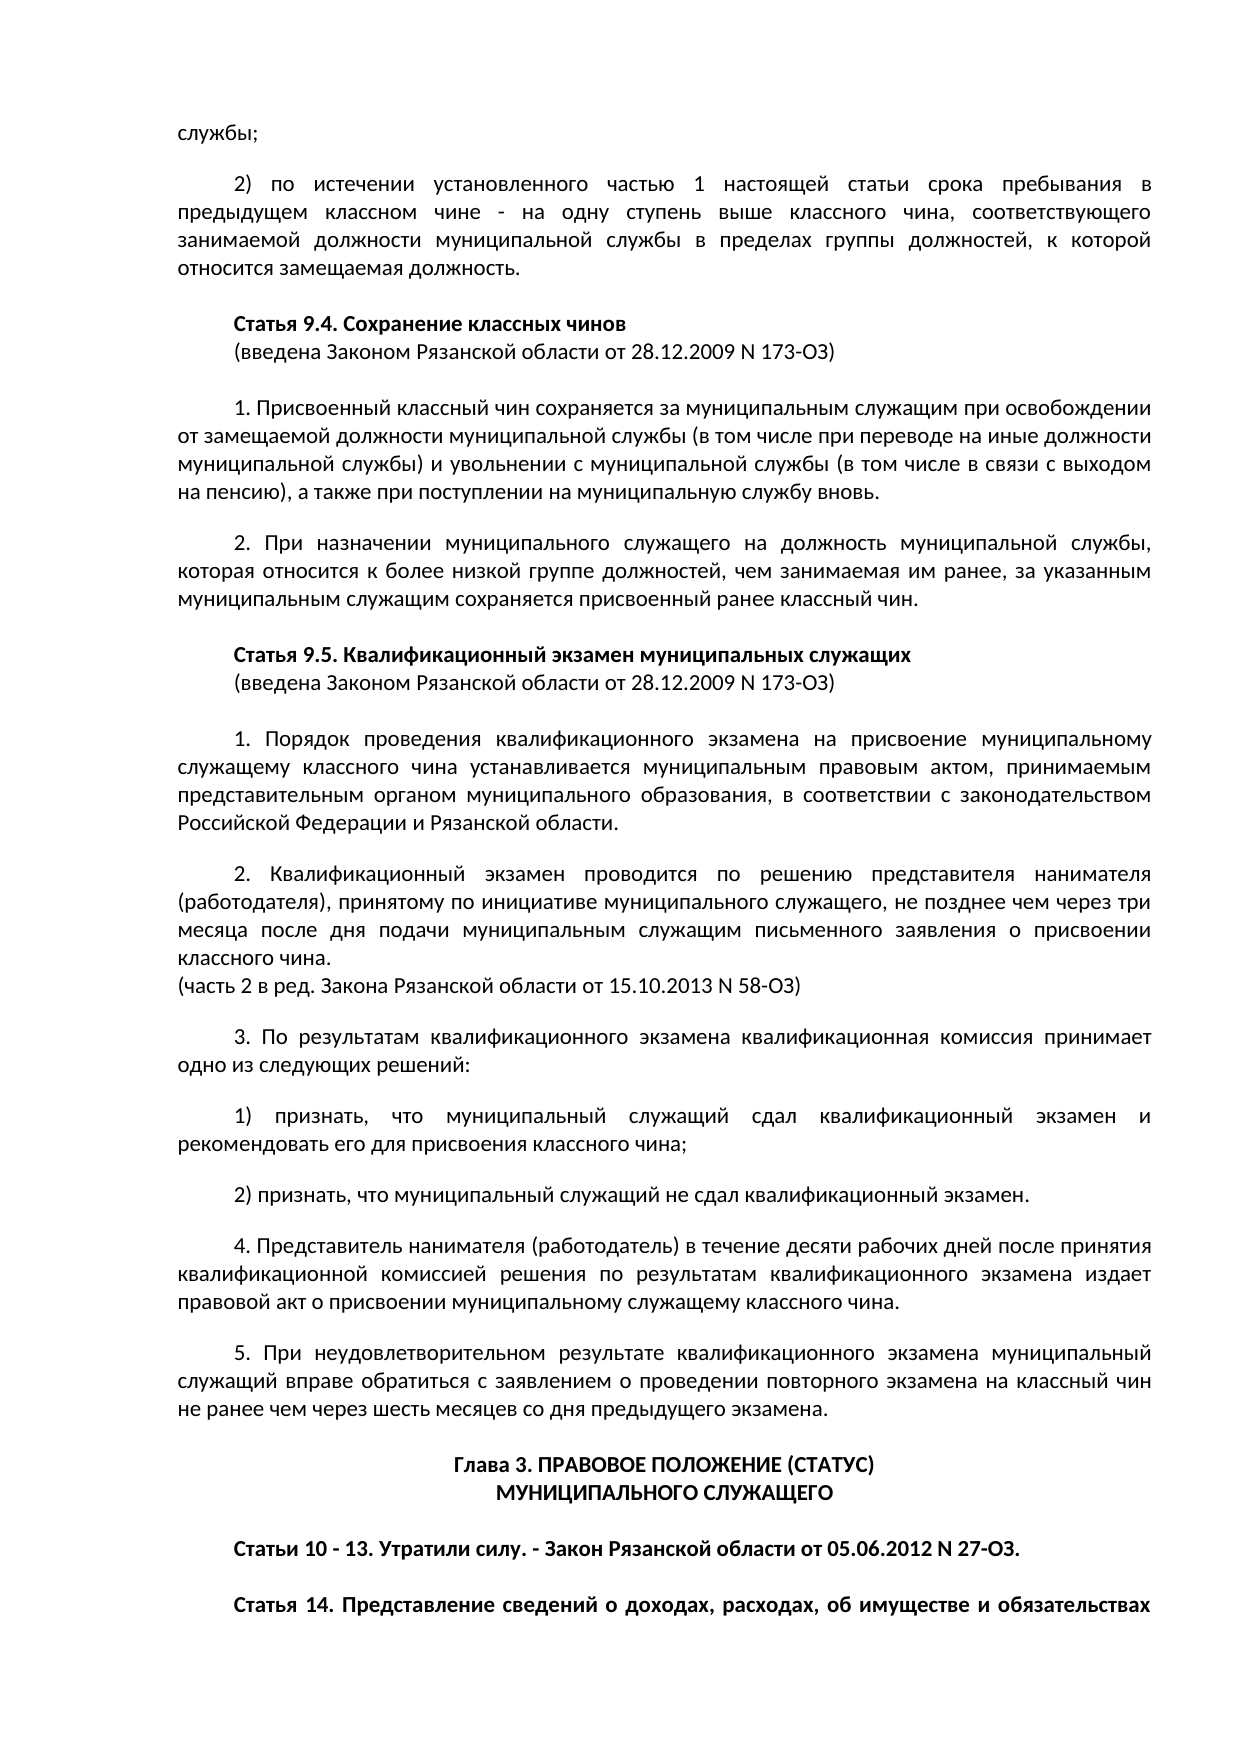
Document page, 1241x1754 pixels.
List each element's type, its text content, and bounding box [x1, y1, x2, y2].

title Статья 9.5. Квалификационный экзамен муниципальных служащих [177, 640, 1152, 668]
text 3. По результатам квалификационного экзамена квалификационная комиссия принимает одно из следующих решений: [177, 1022, 1152, 1078]
text 2) по истечении установленного частью 1 настоящей статьи срока пребывания в предыдущем классном чине - на одну ступень выше классного чина, соответствующего занимаемой должности муниципальной службы в пределах группы должностей, к которой относится замещаемая должность. [177, 169, 1152, 281]
text 1) признать, что муниципальный служащий сдал квалификационный экзамен и рекомендовать его для присвоения классного чина; [177, 1101, 1152, 1157]
text 5. При неудовлетворительном результате квалификационного экзамена муниципальный служащий вправе обратиться с заявлением о проведении повторного экзамена на классный чин не ранее чем через шесть месяцев со дня предыдущего экзамена. [177, 1338, 1152, 1422]
text 2) признать, что муниципальный служащий не сдал квалификационный экзамен. [177, 1180, 1152, 1208]
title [177, 1590, 1152, 1618]
text 1. Присвоенный классный чин сохраняется за муниципальным служащим при освобождении от замещаемой должности муниципальной службы (в том числе при переводе на иные должности муниципальной службы) и увольнении с муниципальной службы (в том числе в связи с выходом на пенсию), а также при поступлении на муниципальную службу вновь. [177, 393, 1152, 505]
title Статьи 10 - 13. Утратили силу. - Закон Рязанской области от 05.06.2012 N 27-ОЗ. [177, 1534, 1152, 1562]
text 4. Представитель нанимателя (работодатель) в течение десяти рабочих дней после принятия квалификационной комиссией решения по результатам квалификационного экзамена издает правовой акт о присвоении муниципальному служащему классного чина. [177, 1231, 1152, 1315]
text 2. При назначении муниципального служащего на должность муниципальной службы, которая относится к более низкой группе должностей, чем занимаемая им ранее, за указанным муниципальным служащим сохраняется присвоенный ранее классный чин. [177, 528, 1152, 612]
text 1. Порядок проведения квалификационного экзамена на присвоение муниципальному служащему классного чина устанавливается муниципальным правовым актом, принимаемым представительным органом муниципального образования, в соответствии с законодательством Российской Федерации и Рязанской области. [177, 724, 1152, 836]
text 2. Квалификационный экзамен проводится по решению представителя нанимателя (работодателя), принятому по инициативе муниципального служащего, не позднее чем через три месяца после дня подачи муниципальным служащим письменного заявления о присвоении классного чина. [177, 859, 1152, 971]
text (часть 2 в ред. Закона Рязанской области от 15.10.2013 N 58-ОЗ) [177, 971, 1152, 999]
text (введена Законом Рязанской области от 28.12.2009 N 173-ОЗ) [177, 337, 1152, 365]
title Глава 3. ПРАВОВОЕ ПОЛОЖЕНИЕ (СТАТУС) [177, 1450, 1152, 1478]
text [177, 118, 1152, 146]
title Статья 9.4. Сохранение классных чинов [177, 309, 1152, 337]
text (введена Законом Рязанской области от 28.12.2009 N 173-ОЗ) [177, 668, 1152, 696]
title МУНИЦИПАЛЬНОГО СЛУЖАЩЕГО [177, 1478, 1152, 1506]
